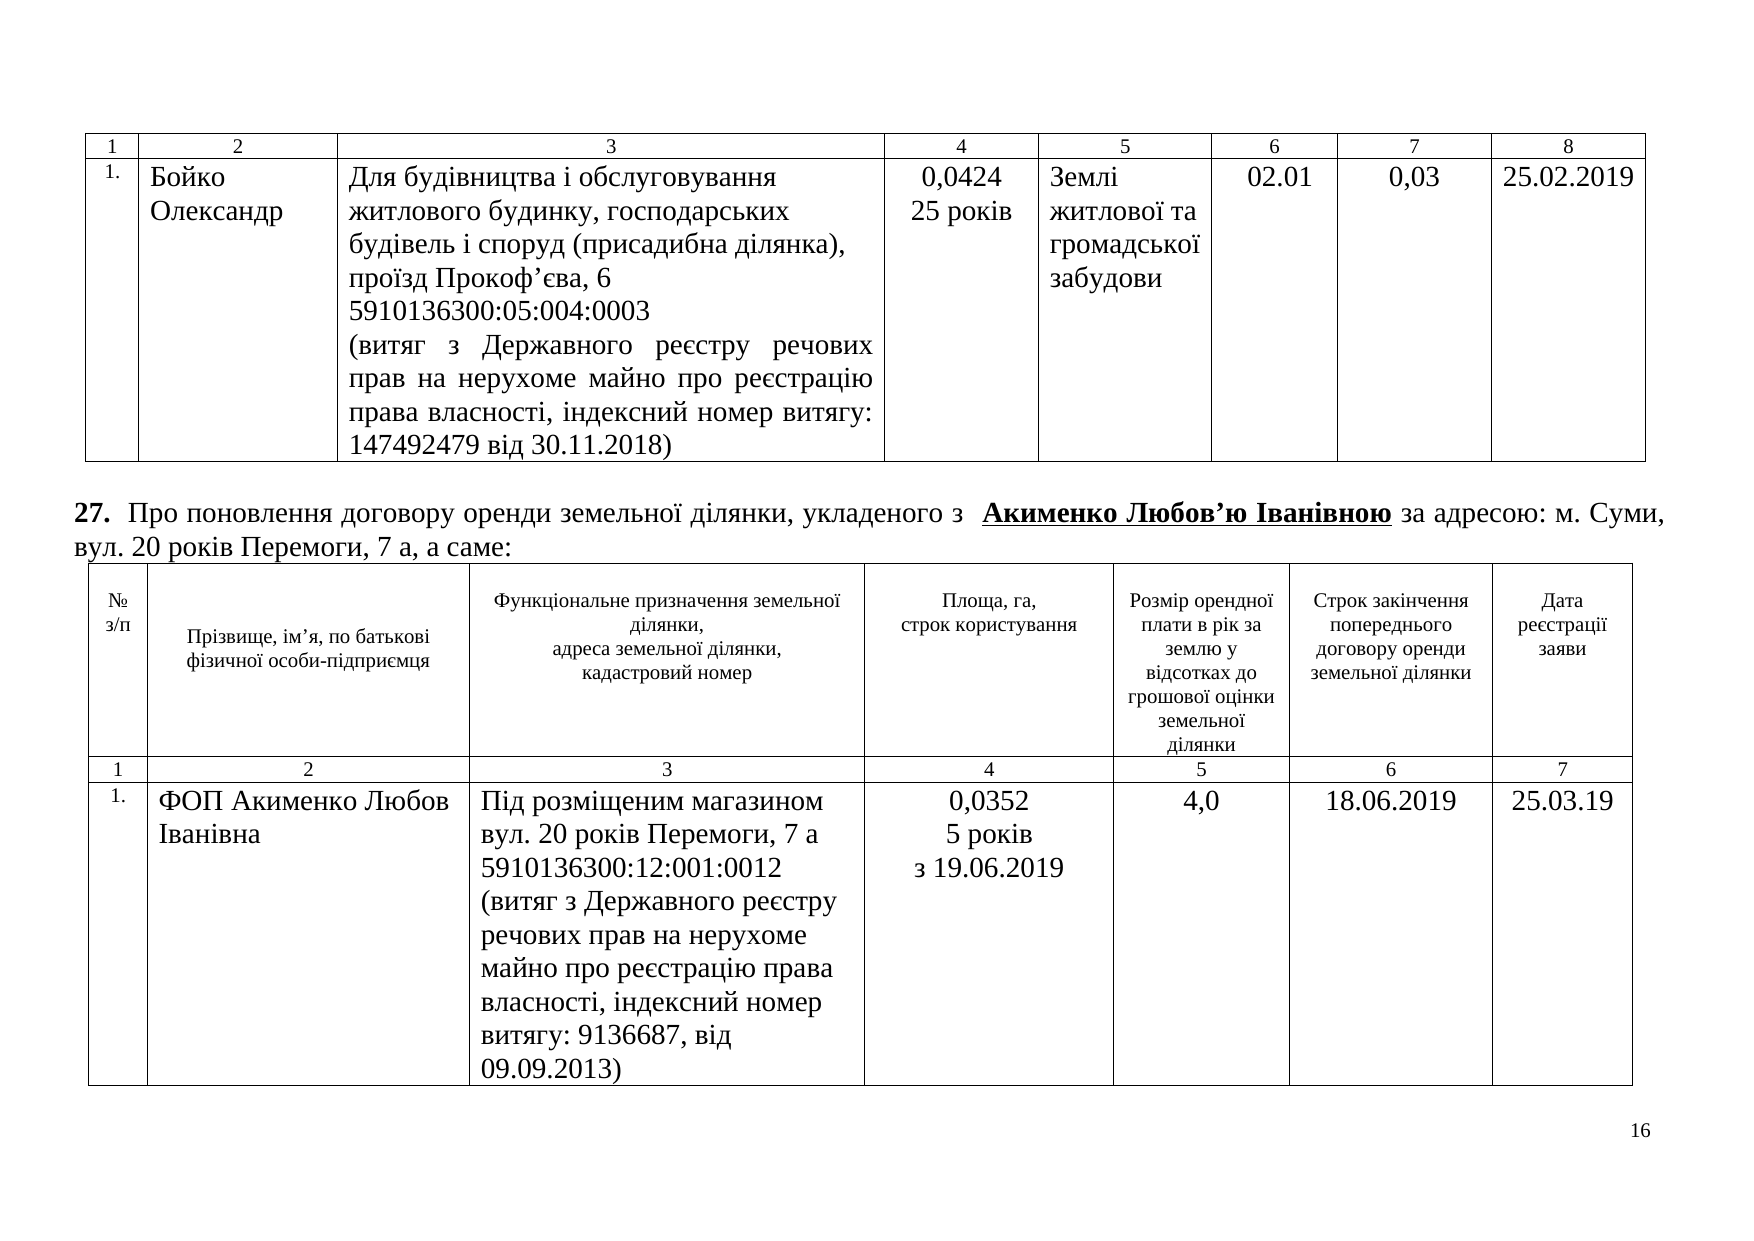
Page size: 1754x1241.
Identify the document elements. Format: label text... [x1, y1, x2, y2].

table_header Площа, га, строк користування [865, 564, 1113, 756]
table_cell 1 [89, 757, 147, 782]
table_cell 5 [1039, 134, 1211, 158]
table_header Прізвище, ім’я, по батькові фізичної особи-підприємця [148, 564, 469, 756]
table_cell 7 [1338, 134, 1491, 158]
table_cell 0,0424 25 років [885, 159, 1038, 461]
table_cell Бойко Олександр [139, 159, 337, 461]
table_cell 6 [1290, 757, 1492, 782]
table_cell 4 [885, 134, 1038, 158]
table_cell 8 [1492, 134, 1645, 158]
table_cell 6 [1212, 134, 1337, 158]
table_cell 02.01 [1212, 159, 1337, 461]
table_cell 1. [89, 783, 147, 1084]
table_cell 2 [148, 757, 469, 782]
table_cell ФОП Акименко Любов Іванівна [148, 783, 469, 1084]
table_header Функціональне призначення земельної ділянки, адреса земельної ділянки, кадастровий номер [470, 564, 864, 756]
table_cell 7 [1493, 757, 1632, 782]
table_cell Землі житлової та громадської забудови [1039, 159, 1211, 461]
table_cell Під розміщеним магазином вул. 20 років Перемоги, 7 а 5910136300:12:001:0012 (витяг з Державного реєстру речових прав на нерухоме майно про реєстрацію права власності, індексний номер витягу: 9136687, від 09.09.2013) [470, 783, 864, 1084]
table_cell 18.06.2019 [1290, 783, 1492, 1084]
table_cell 2 [139, 134, 337, 158]
table_cell 25.02.2019 [1492, 159, 1645, 461]
table_cell 0,0352 5 років з 19.06.2019 [865, 783, 1113, 1084]
table_cell Для будівництва і обслуговування житлового будинку, господарських будівель і споруд (присадибна ділянка), проїзд Прокоф’єва, 6 5910136300:05:004:0003 (витяг з Державного реєстру речових прав на нерухоме майно про реєстрацію права власності, індексний номер витягу: 147492479 від 30.11.2018) [338, 159, 884, 461]
table_cell 3 [470, 757, 864, 782]
table_header Строк закінчення попереднього договору оренди земельної ділянки [1290, 564, 1492, 756]
table_cell 0,03 [1338, 159, 1491, 461]
table_cell 3 [338, 134, 884, 158]
table_header Розмір орендної плати в рік за землю у відсотках до грошової оцінки земельної ділянки [1114, 564, 1289, 756]
table_header Дата реєстрації заяви [1493, 564, 1632, 756]
table_cell 1. [86, 159, 138, 461]
table_cell 4 [865, 757, 1113, 782]
table_cell 1 [86, 134, 138, 158]
table_header № з/п [89, 564, 147, 756]
table_cell 25.03.19 [1493, 783, 1632, 1084]
table_cell 4,0 [1114, 783, 1289, 1084]
table_cell 5 [1114, 757, 1289, 782]
text 27. Про поновлення договору оренди земельної ділянки, укладеного з Акименко Любов’ю Іванівною за адресою: м. Суми, вул. 20 років Перемоги, 7 а, а саме: [74, 496, 1665, 563]
